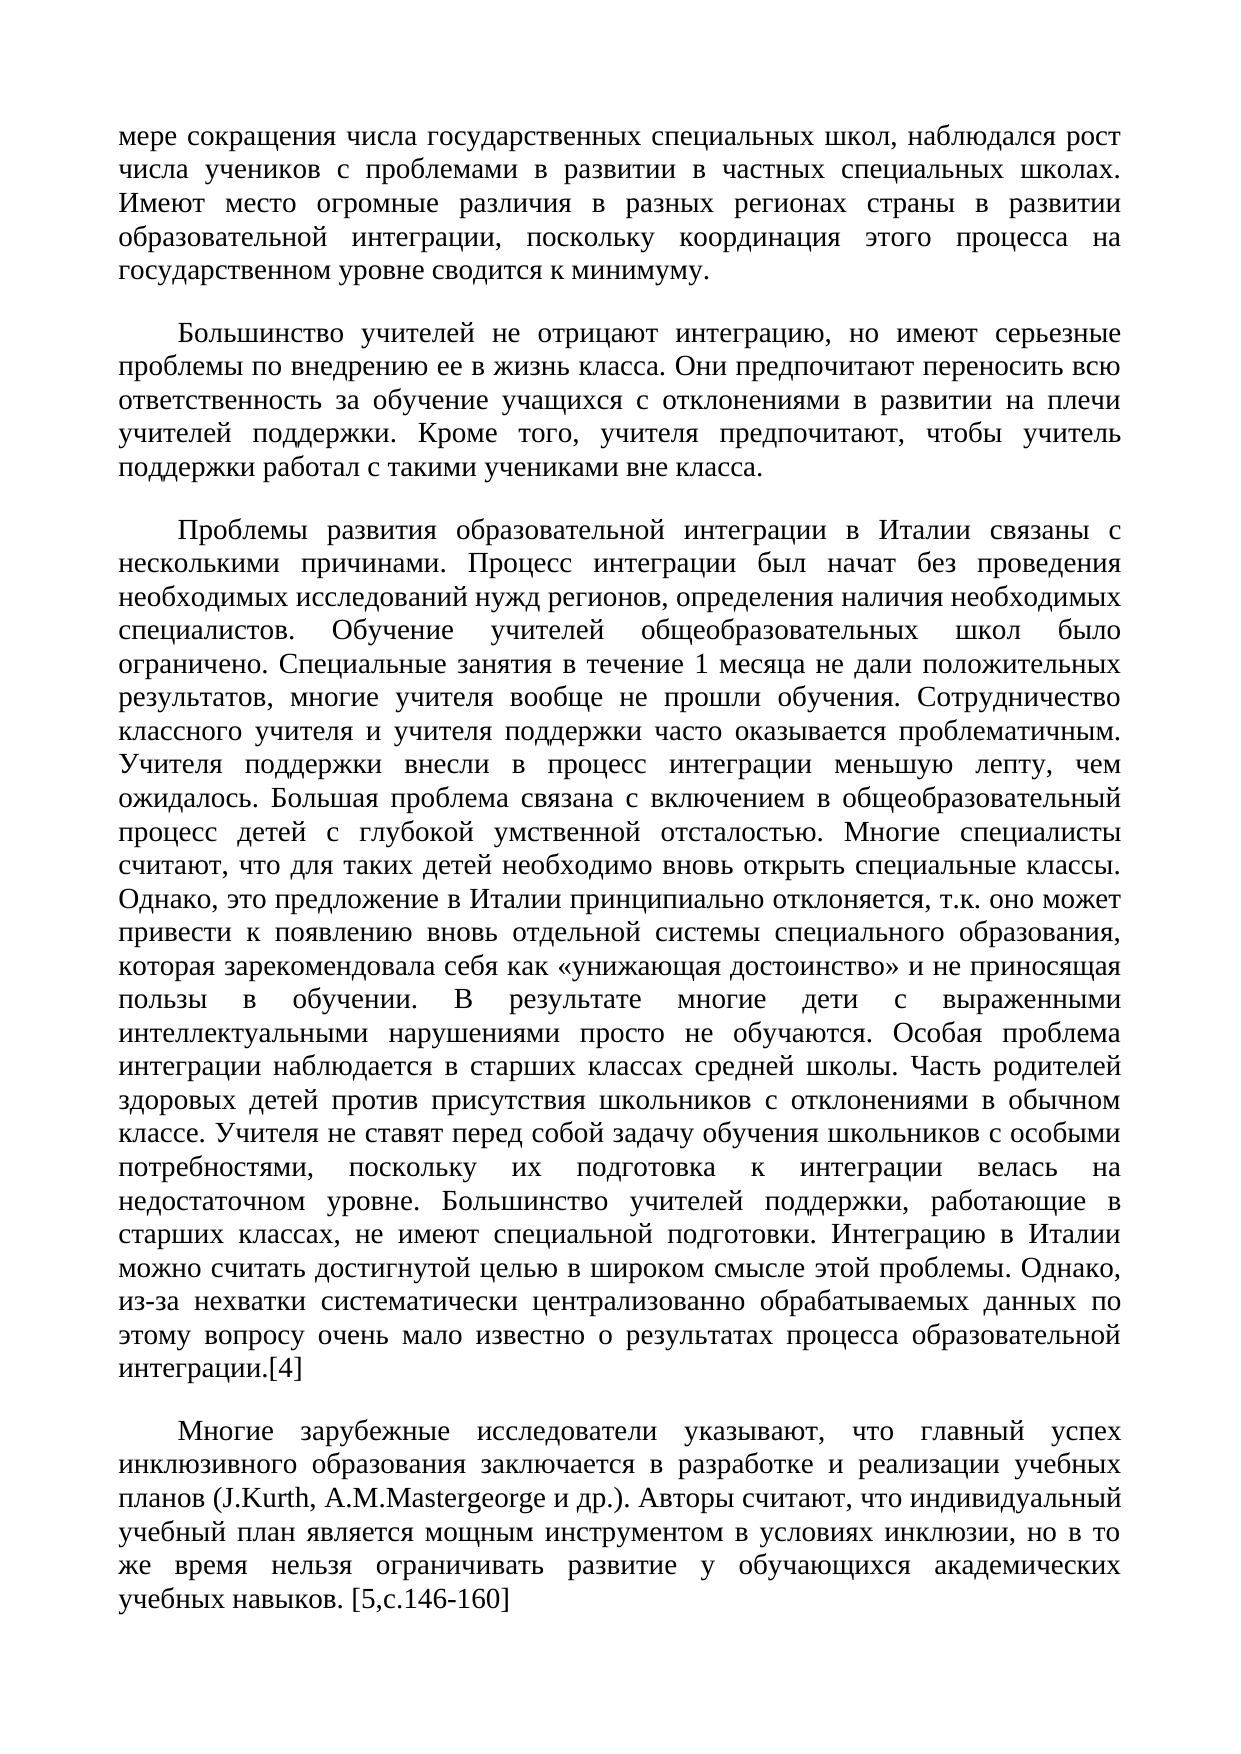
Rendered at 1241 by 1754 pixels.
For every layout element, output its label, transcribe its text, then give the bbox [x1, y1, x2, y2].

text Многие зарубежные исследователи указывают, что главный успех инклюзивного образования заключается в разработке и реализации учебных планов (J.Kurth, A.M.Mastergeorge и др.). Авторы считают, что индивидуальный учебный план является мощным инструментом в условиях инклюзии, но в то же время нельзя ограничивать развитие у обучающихся академических учебных навыков. [5,c.146-160] [118, 1413, 1122, 1614]
text Проблемы развития образовательной интеграции в Италии связаны с несколькими причинами. Процесс интеграции был начат без проведения необходимых исследований нужд регионов, определения наличия необходимых специалистов. Обучение учителей общеобразовательных школ было ограничено. Специальные занятия в течение 1 месяца не дали положительных результатов, многие учителя вообще не прошли обучения. Сотрудничество классного учителя и учителя поддержки часто оказывается проблематичным. Учителя поддержки внесли в процесс интеграции меньшую лепту, чем ожидалось. Большая проблема связана с включением в общеобразовательный процесс детей с глубокой умственной отсталостью. Многие специалисты считают, что для таких детей необходимо вновь открыть специальные классы. Однако, это предложение в Италии принципиально отклоняется, т.к. оно может привести к появлению вновь отдельной системы специального образования, которая зарекомендовала себя как «унижающая достоинство» и не приносящая пользы в обучении. В результате многие дети с выраженными интеллектуальными нарушениями просто не обучаются. Особая проблема интеграции наблюдается в старших классах средней школы. Часть родителей здоровых детей против присутствия школьников с отклонениями в обычном классе. Учителя не ставят перед собой задачу обучения школьников с особыми потребностями, поскольку их подготовка к интеграции велась на недостаточном уровне. Большинство учителей поддержки, работающие в старших классах, не имеют специальной подготовки. Интеграцию в Италии можно считать достигнутой целью в широком смысле этой проблемы. Однако, из-за нехватки систематически централизованно обрабатываемых данных по этому вопросу очень мало известно о результатах процесса образовательной интеграции.[4] [118, 512, 1122, 1384]
text Большинство учителей не отрицают интеграцию, но имеют серьезные проблемы по внедрению ее в жизнь класса. Они предпочитают переносить всю ответственность за обучение учащихся с отклонениями в развитии на плечи учителей поддержки. Кроме того, учителя предпочитают, чтобы учитель поддержки работал с такими учениками вне класса. [118, 315, 1122, 483]
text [118, 118, 1122, 286]
